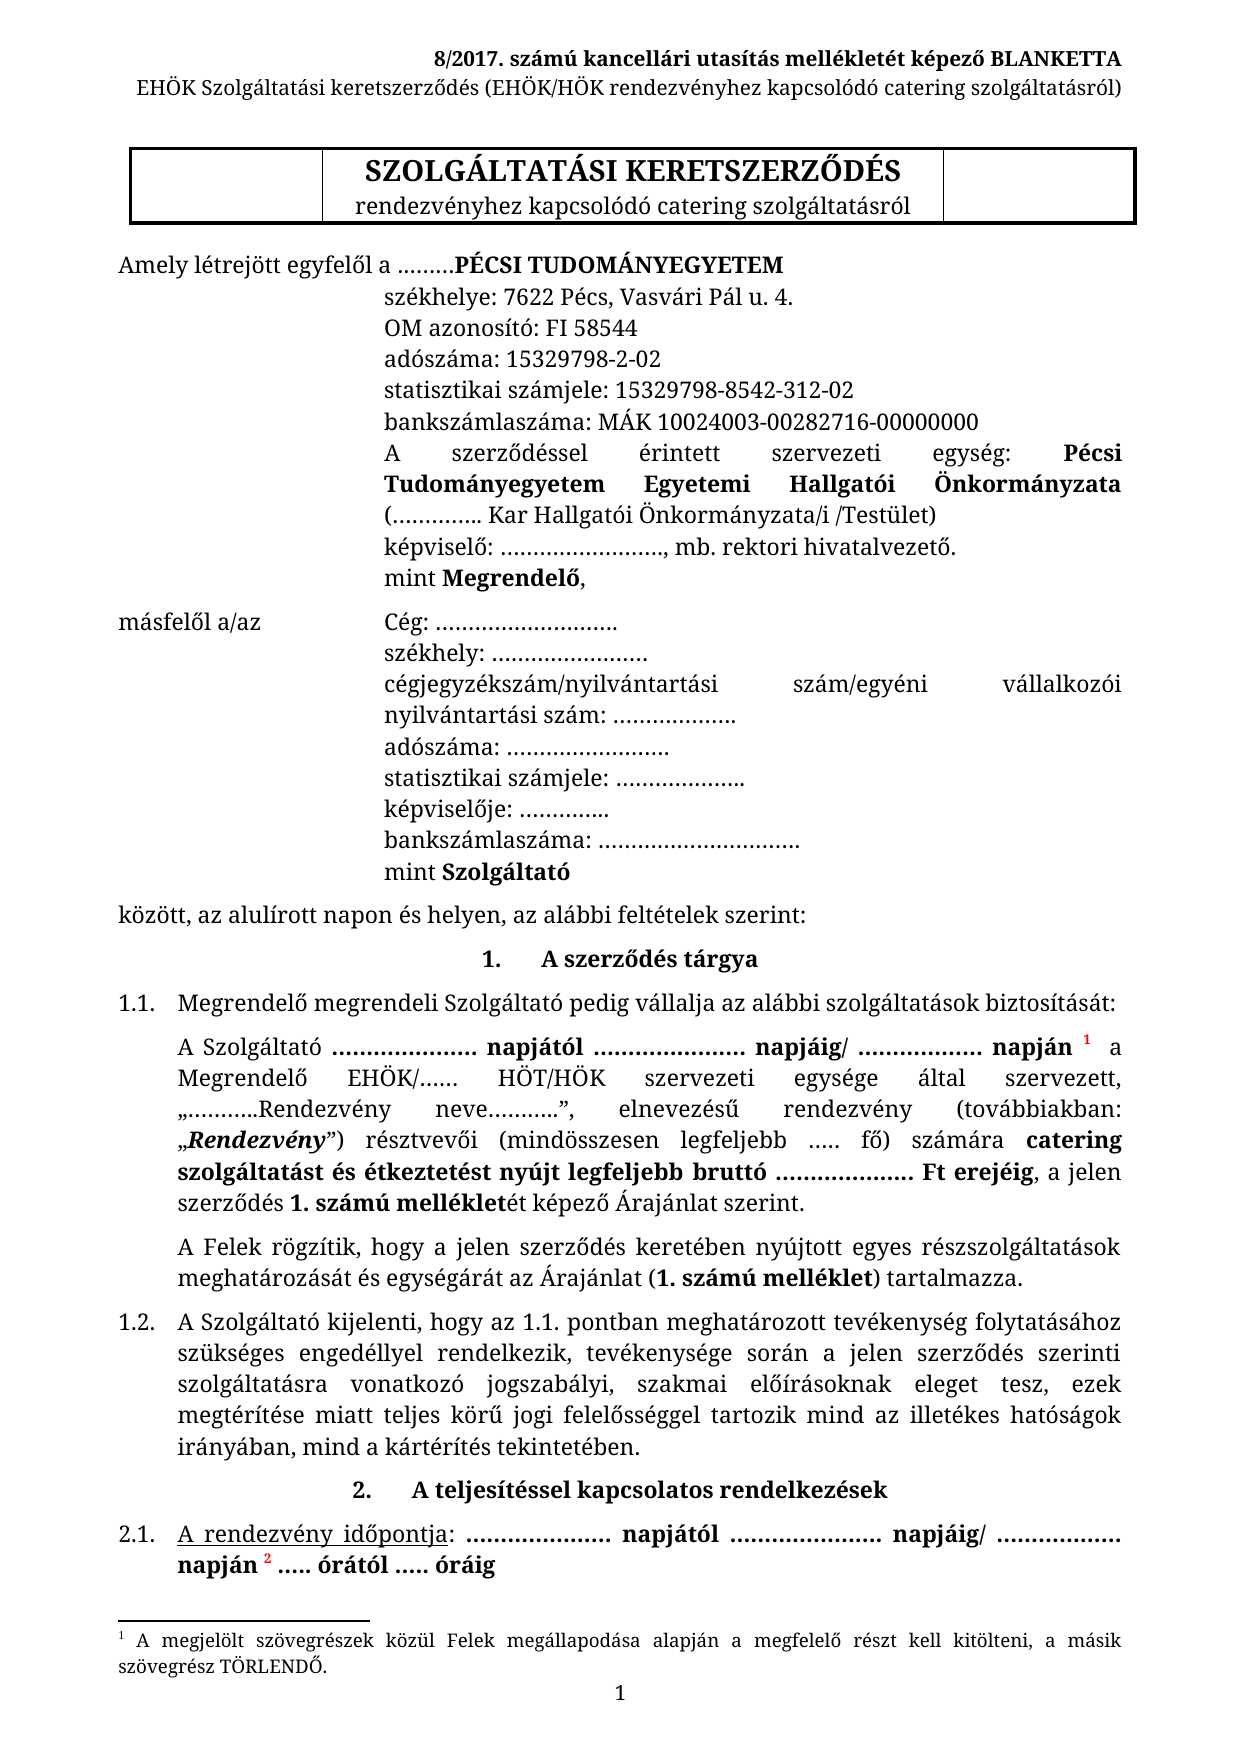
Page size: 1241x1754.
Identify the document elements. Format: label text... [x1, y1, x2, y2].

text képviselő: ……………………., mb. rektori hivatalvezető. [384, 531, 1122, 562]
text cégjegyzékszám/nyilvántartási szám/egyéni vállalkozói nyilvántartási szám: ………………. [384, 668, 1122, 731]
list A rendezvény időpontja: ………………… napjától …………………. napjáig/ ……………… napján ….. órától ….. óráig [118, 1518, 1122, 1581]
text Amely létrejött egyfelől a PÉCSI TUDOMÁNYEGYETEM [118, 249, 1122, 281]
list A szerződés tárgya [118, 943, 1122, 974]
text bankszámlaszáma: MÁK 10024003-00282716-00000000 [384, 406, 1122, 437]
table_header [944, 150, 1133, 221]
table_header [132, 150, 322, 221]
text bankszámlaszáma: …………………………. [384, 824, 1122, 856]
text székhelye: 7622 Pécs, Vasvári Pál u. 4. [118, 281, 1122, 312]
text statisztikai számjele: 15329798-8542-312-02 [384, 374, 1122, 406]
text A szerződéssel érintett szervezeti egység: Pécsi Tudományegyetem Egyetemi Hallgatói Önkormányzata (………….. Kar Hallgatói Önkormányzata/i /Testület) [384, 437, 1122, 531]
list A teljesítéssel kapcsolatos rendelkezések [118, 1474, 1122, 1506]
text statisztikai számjele: ……………….. [384, 762, 1122, 793]
text OM azonosító: FI 58544 [118, 312, 1122, 343]
text másfelől a/az Cég: ………………………. [118, 606, 1122, 637]
list A Szolgáltató kijelenti, hogy az 1.1. pontban meghatározott tevékenység folytatásához szükséges engedéllyel rendelkezik, tevékenysége során a jelen szerződés szerinti szolgáltatásra vonatkozó jogszabályi, szakmai előírásoknak eleget tesz, ezek megtérítése miatt teljes körű jogi felelősséggel tartozik mind az illetékes hatóságok irányában, mind a kártérítés tekintetében. [118, 1306, 1122, 1462]
text adószáma: ……………………. [384, 731, 1122, 762]
text között, az alulírott napon és helyen, az alábbi feltételek szerint: [118, 899, 1122, 931]
text adószáma: 15329798-2-02 [118, 343, 1122, 374]
text A Szolgáltató ………………… napjától …………………. napjáig/ ……………… napján a Megrendelő EHÖK/…… HÖT/HÖK szervezeti egysége által szervezett, „………..Rendezvény neve………..”, elnevezésű rendezvény (továbbiakban: „Rendezvény”) résztvevői (mindösszesen legfeljebb ….. fő) számára catering szolgáltatást és étkeztetést nyújt legfeljebb bruttó ……………….. Ft erejéig, a jelen szerződés 1. számú mellékletét képező Árajánlat szerint. [118, 1031, 1122, 1218]
table_header SZOLGÁLTATÁSI KERETSZERZŐDÉS rendezvényhez kapcsolódó catering szolgáltatásról [323, 150, 943, 221]
list Megrendelő megrendeli Szolgáltató pedig vállalja az alábbi szolgáltatások biztosítását: [118, 987, 1122, 1018]
text székhely: …………………… [384, 637, 1122, 668]
text képviselője: ………….. [384, 793, 1122, 824]
text mint Szolgáltató [384, 856, 1122, 887]
text A Felek rögzítik, hogy a jelen szerződés keretében nyújtott egyes részszolgáltatások meghatározását és egységárát az Árajánlat (1. számú melléklet) tartalmazza. [118, 1231, 1122, 1293]
text mint Megrendelő, [384, 562, 1122, 593]
